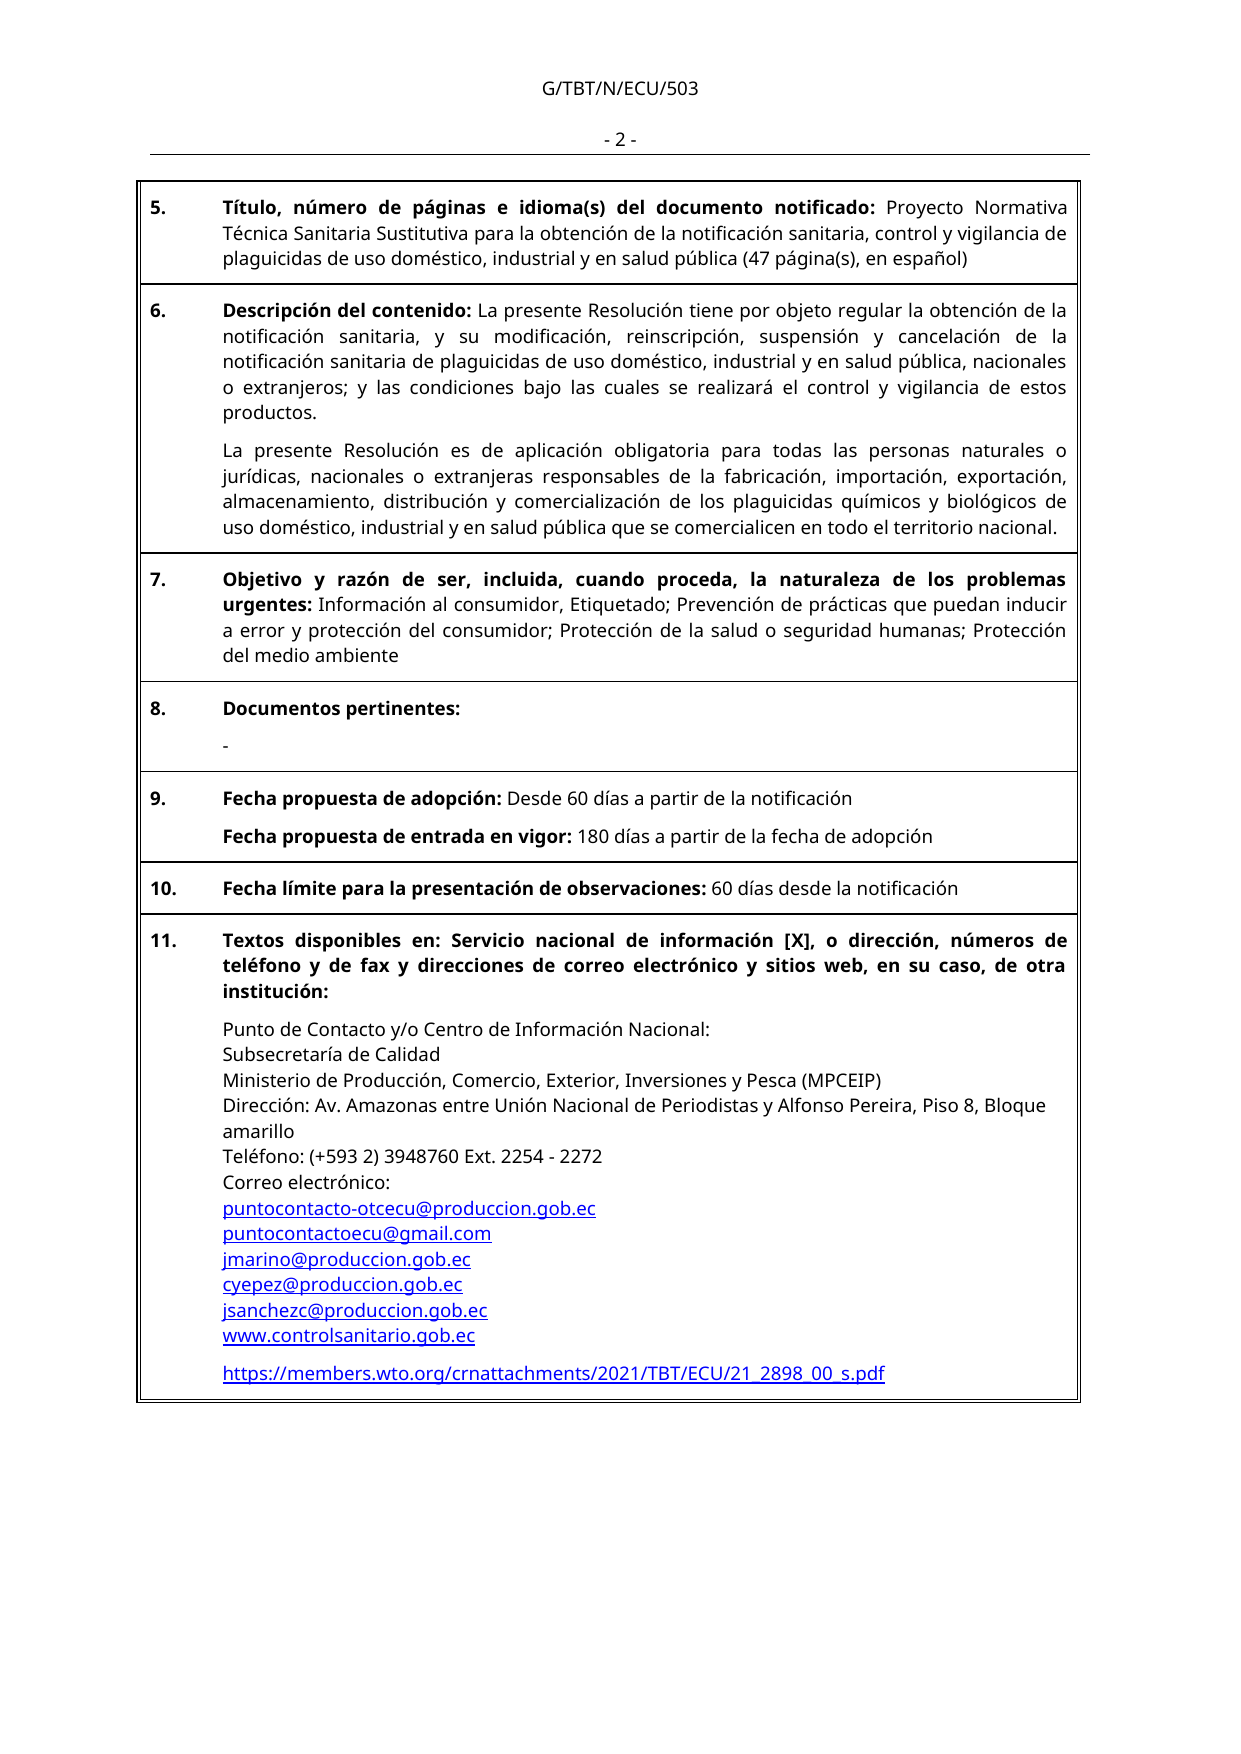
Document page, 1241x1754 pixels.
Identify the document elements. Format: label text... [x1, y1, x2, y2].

table_cell Título, número de páginas e idioma(s) del documento notificado: Proyecto Normativa Técnica Sanitaria Sustitutiva para la obtención de la notificación sanitaria, control y vigilancia de plaguicidas de uso doméstico, industrial y en salud pública (47 página(s), en español) [211, 182, 1077, 283]
table_cell Documentos pertinentes: - [211, 682, 1077, 771]
table_cell 10. [141, 863, 211, 913]
table_cell Textos disponibles en: Servicio nacional de información [X], o dirección, números de teléfono y de fax y direcciones de correo electrónico y sitios web, en su caso, de otra institución: Punto de Contacto y/o Centro de Información Nacional: Subsecretaría de Calidad Ministerio de Producción, Comercio, Exterior, Inversiones y Pesca (MPCEIP) Dirección: Av. Amazonas entre Unión Nacional de Periodistas y Alfonso Pereira, Piso 8, Bloque amarillo Teléfono: (+593 2) 3948760 Ext. 2254 - 2272 Correo electrónico: puntocontacto-otcecu@produccion.gob.ec puntocontactoecu@gmail.com jmarino@produccion.gob.ec cyepez@produccion.gob.ec jsanchezc@produccion.gob.ec www.controlsanitario.gob.ec https://members.wto.org/crnattachments/2021/TBT/ECU/21_2898_00_s.pdf [211, 915, 1077, 1398]
table_cell 8. [141, 682, 211, 771]
table_cell 6. [141, 285, 211, 552]
table_cell 7. [141, 554, 211, 681]
table_cell Descripción del contenido: La presente Resolución tiene por objeto regular la obtención de la notificación sanitaria, y su modificación, reinscripción, suspensión y cancelación de la notificación sanitaria de plaguicidas de uso doméstico, industrial y en salud pública, nacionales o extranjeros; y las condiciones bajo las cuales se realizará el control y vigilancia de estos productos. La presente Resolución es de aplicación obligatoria para todas las personas naturales o jurídicas, nacionales o extranjeras responsables de la fabricación, importación, exportación, almacenamiento, distribución y comercialización de los plaguicidas químicos y biológicos de uso doméstico, industrial y en salud pública que se comercialicen en todo el territorio nacional. [211, 285, 1077, 552]
table_cell Objetivo y razón de ser, incluida, cuando proceda, la naturaleza de los problemas urgentes: Información al consumidor, Etiquetado; Prevención de prácticas que puedan inducir a error y protección del consumidor; Protección de la salud o seguridad humanas; Protección del medio ambiente [211, 554, 1077, 681]
table_cell Fecha límite para la presentación de observaciones: 60 días desde la notificación [211, 863, 1077, 913]
table_cell 5. [141, 182, 211, 283]
table_cell 11. [141, 915, 211, 1398]
table_cell Fecha propuesta de adopción: Desde 60 días a partir de la notificación Fecha propuesta de entrada en vigor: 180 días a partir de la fecha de adopción [211, 772, 1077, 861]
table_cell 9. [141, 772, 211, 861]
